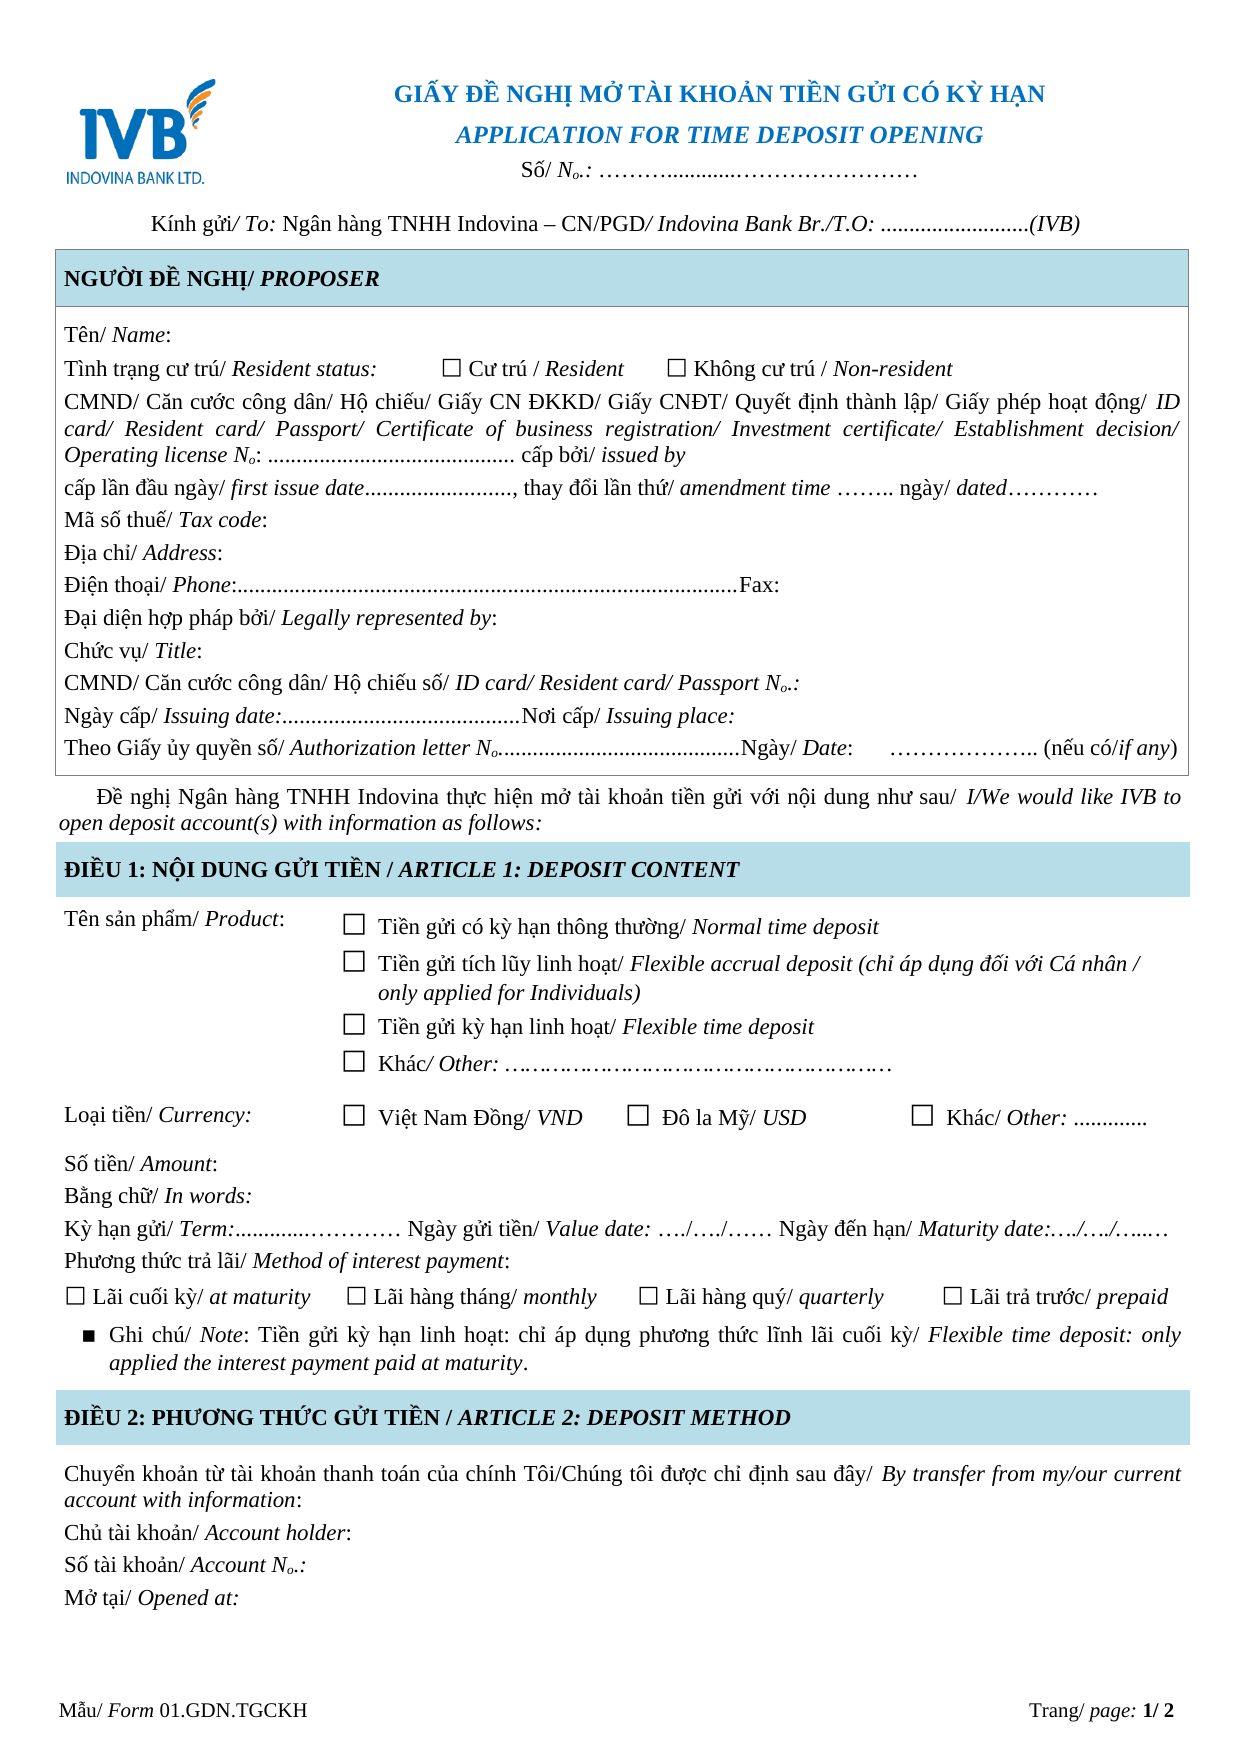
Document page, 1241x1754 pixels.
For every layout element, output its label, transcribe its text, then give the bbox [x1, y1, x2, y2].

table_cell Chuyển khoản từ tài khoản thanh toán của chính Tôi/Chúng tôi được chỉ định sau đây/ By transfer from my/our current account with information: Chủ tài khoản/ Account holder: Số tài khoản/ Account No.: Mở tại/ Opened at: [56, 1445, 1190, 1657]
text Đề nghị Ngân hàng TNHH Indovina thực hiện mở tài khoản tiền gửi với nội dung như sau/ I/We would like IVB to open deposit account(s) with information as follows: [58, 783, 1182, 835]
table_header ĐIỀU 1: NỘI DUNG GỬI TIỀN / ARTICLE 1: DEPOSIT CONTENT [56, 842, 1190, 897]
table_cell ĐIỀU 2: PHƯƠNG THỨC GỬI TIỀN / ARTICLE 2: DEPOSIT METHOD [56, 1390, 1190, 1445]
table_cell Việt Nam Đồng/ VND [325, 1088, 608, 1141]
table_cell Số tiền/ Amount: Bằng chữ/ In words: Kỳ hạn gửi/ Term: ………… Ngày gửi tiền/ Value date: …./…./…… Ngày đến hạn/ Maturity date:…./…./…..… Phương thức trả lãi/ Method of interest payment: ⬜ Lãi cuối kỳ/ at maturity ⬜ Lãi hàng tháng/ monthly ⬜ Lãi hàng quý/ quarterly ⬜ Lãi trả trước/ prepaid Ghi chú/ Note: Tiền gửi kỳ hạn linh hoạt: chỉ áp dụng phương thức lĩnh lãi cuối kỳ/ Flexible time deposit: only applied the interest payment paid at maturity. [56, 1141, 1190, 1390]
table_cell Đô la Mỹ/ USD [609, 1088, 893, 1141]
picture [67, 79, 216, 184]
table_header GIẤY ĐỀ NGHỊ MỞ TÀI KHOẢN TIỀN GỬI CÓ KỲ HẠN APPLICATION FOR TIME DEPOSIT OPENING Số/ No.: ………............…………………… [246, 59, 1193, 204]
table_cell Tên sản phẩm/ Product: [56, 897, 324, 1088]
table_cell Loại tiền/ Currency: [56, 1088, 324, 1141]
table_cell Khác/ Other: ............. [893, 1088, 1190, 1141]
text Kính gửi/ To: Ngân hàng TNHH Indovina – CN/PGD/ Indovina Bank Br./T.O: ..........................(IVB) [58, 210, 1173, 237]
table_cell Tiền gửi có kỳ hạn thông thường/ Normal time deposit Tiền gửi tích lũy linh hoạt/ Flexible accrual deposit (chỉ áp dụng đối với Cá nhân / only applied for Individuals) Tiền gửi kỳ hạn linh hoạt/ Flexible time deposit Khác/ Other: ………………………………………………… [325, 897, 1190, 1088]
table_header [59, 59, 246, 204]
table_header NGƯỜI ĐỀ NGHỊ/ PROPOSER [56, 250, 1188, 306]
table_cell Tên/ Name: Tình trạng cư trú/ Resident status: ⬜ Cư trú / Resident ⬜ Không cư trú / Non-resident CMND/ Căn cước công dân/ Hộ chiếu/ Giấy CN ĐKKD/ Giấy CNĐT/ Quyết định thành lập/ Giấy phép hoạt động/ ID card/ Resident card/ Passport/ Certificate of business registration/ Investment certificate/ Establishment decision/ Operating license No: cấp bởi/ issued by cấp lần đầu ngày/ first issue date , thay đổi lần thứ/ amendment time …….. ngày/ dated………… Mã số thuế/ Tax code: Địa chỉ/ Address: Điện thoại/ Phone: Fax: Đại diện hợp pháp bởi/ Legally represented by: Chức vụ/ Title: CMND/ Căn cước công dân/ Hộ chiếu số/ ID card/ Resident card/ Passport No.: Ngày cấp/ Issuing date: Nơi cấp/ Issuing place: Theo Giấy ủy quyền số/ Authorization letter No. Ngày/ Date: ……………….. (nếu có/if any) [56, 307, 1188, 775]
